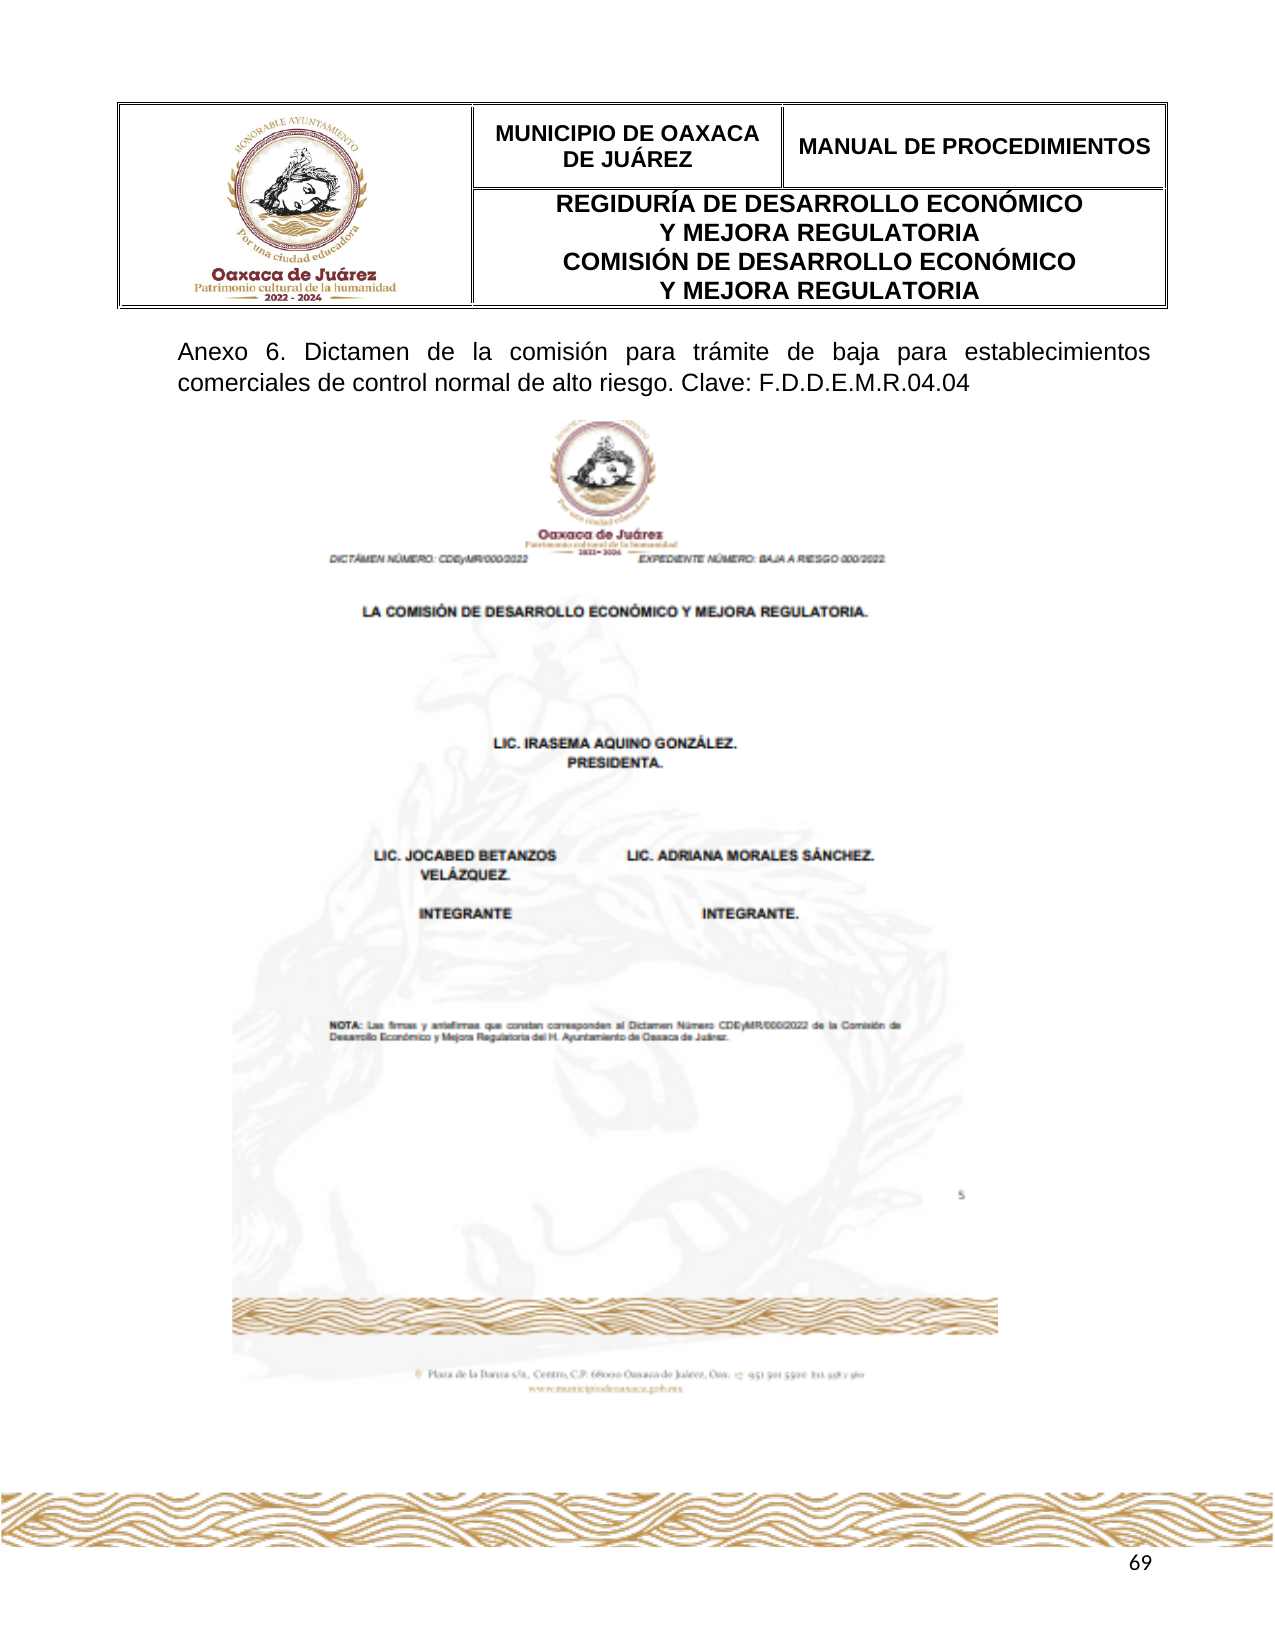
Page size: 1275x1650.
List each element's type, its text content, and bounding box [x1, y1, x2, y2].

text Anexo 6. Dictamen de la comisión para trámite de baja para establecimientos comerciales de control normal de alto riesgo. Clave: F.D.D.E.M.R.04.04 [177, 337, 1152, 396]
picture [232, 420, 998, 1430]
